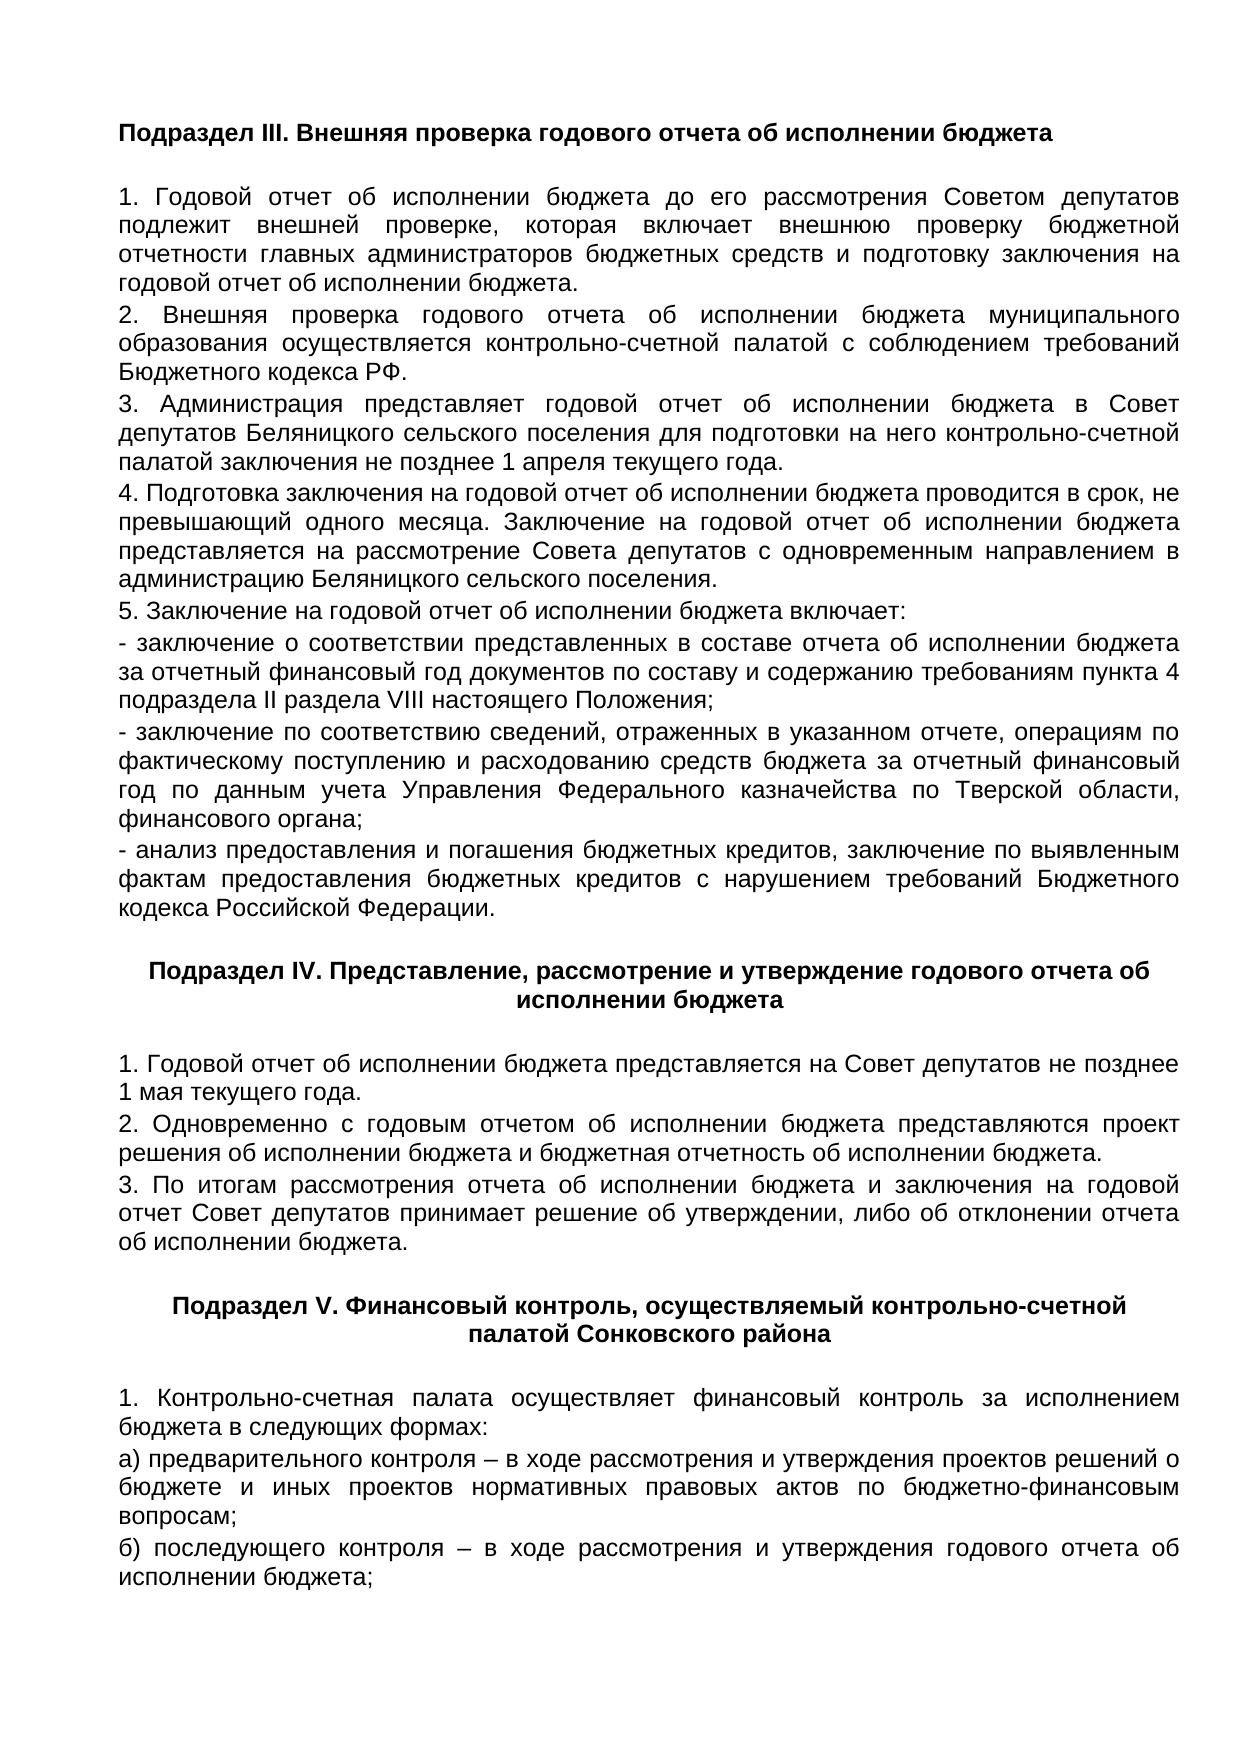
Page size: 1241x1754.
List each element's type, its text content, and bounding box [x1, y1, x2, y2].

text 3. Администрация представляет годовой отчет об исполнении бюджета в Совет депутатов Беляницкого сельского поселения для подготовки на него контрольно-счетной палатой заключения не позднее 1 апреля текущего года. [118, 389, 1181, 475]
text а) предварительного контроля – в ходе рассмотрения и утверждения проектов решений о бюджете и иных проектов нормативных правовых актов по бюджетно-финансовым вопросам; [118, 1443, 1181, 1530]
text б) последующего контроля – в ходе рассмотрения и утверждения годового отчета об исполнении бюджета; [118, 1533, 1181, 1590]
text - заключение по соответствию сведений, отраженных в указанном отчете, операциям по фактическому поступлению и расходованию средств бюджета за отчетный финансовый год по данным учета Управления Федерального казначейства по Тверской области, финансового органа; [118, 717, 1181, 832]
text Подраздел III. Внешняя проверка годового отчета об исполнении бюджета [118, 118, 1181, 147]
text 5. Заключение на годовой отчет об исполнении бюджета включает: [118, 596, 1181, 625]
text - анализ предоставления и погашения бюджетных кредитов, заключение по выявленным фактам предоставления бюджетных кредитов с нарушением требований Бюджетного кодекса Российской Федерации. [118, 835, 1181, 922]
text 1. Годовой отчет об исполнении бюджета представляется на Совет депутатов не позднее 1 мая текущего года. [118, 1049, 1181, 1106]
text 1. Годовой отчет об исполнении бюджета до его рассмотрения Советом депутатов подлежит внешней проверке, которая включает внешнюю проверку бюджетной отчетности главных администраторов бюджетных средств и подготовку заключения на годовой отчет об исполнении бюджета. [118, 182, 1181, 297]
text 2. Одновременно с годовым отчетом об исполнении бюджета представляются проект решения об исполнении бюджета и бюджетная отчетность об исполнении бюджета. [118, 1109, 1181, 1167]
text Подраздел V. Финансовый контроль, осуществляемый контрольно-счетной палатой Сонковского района [118, 1291, 1181, 1348]
text Подраздел IV. Представление, рассмотрение и утверждение годового отчета об исполнении бюджета [118, 956, 1181, 1014]
text 4. Подготовка заключения на годовой отчет об исполнении бюджета проводится в срок, не превышающий одного месяца. Заключение на годовой отчет об исполнении бюджета представляется на рассмотрение Совета депутатов с одновременным направлением в администрацию Беляницкого сельского поселения. [118, 478, 1181, 593]
text - заключение о соответствии представленных в составе отчета об исполнении бюджета за отчетный финансовый год документов по составу и содержанию требованиям пункта 4 подраздела II раздела VIII настоящего Положения; [118, 628, 1181, 714]
text 3. По итогам рассмотрения отчета об исполнении бюджета и заключения на годовой отчет Совет депутатов принимает решение об утверждении, либо об отклонении отчета об исполнении бюджета. [118, 1170, 1181, 1256]
text 2. Внешняя проверка годового отчета об исполнении бюджета муниципального образования осуществляется контрольно-счетной палатой с соблюдением требований Бюджетного кодекса РФ. [118, 300, 1181, 386]
text 1. Контрольно-счетная палата осуществляет финансовый контроль за исполнением бюджета в следующих формах: [118, 1383, 1181, 1441]
